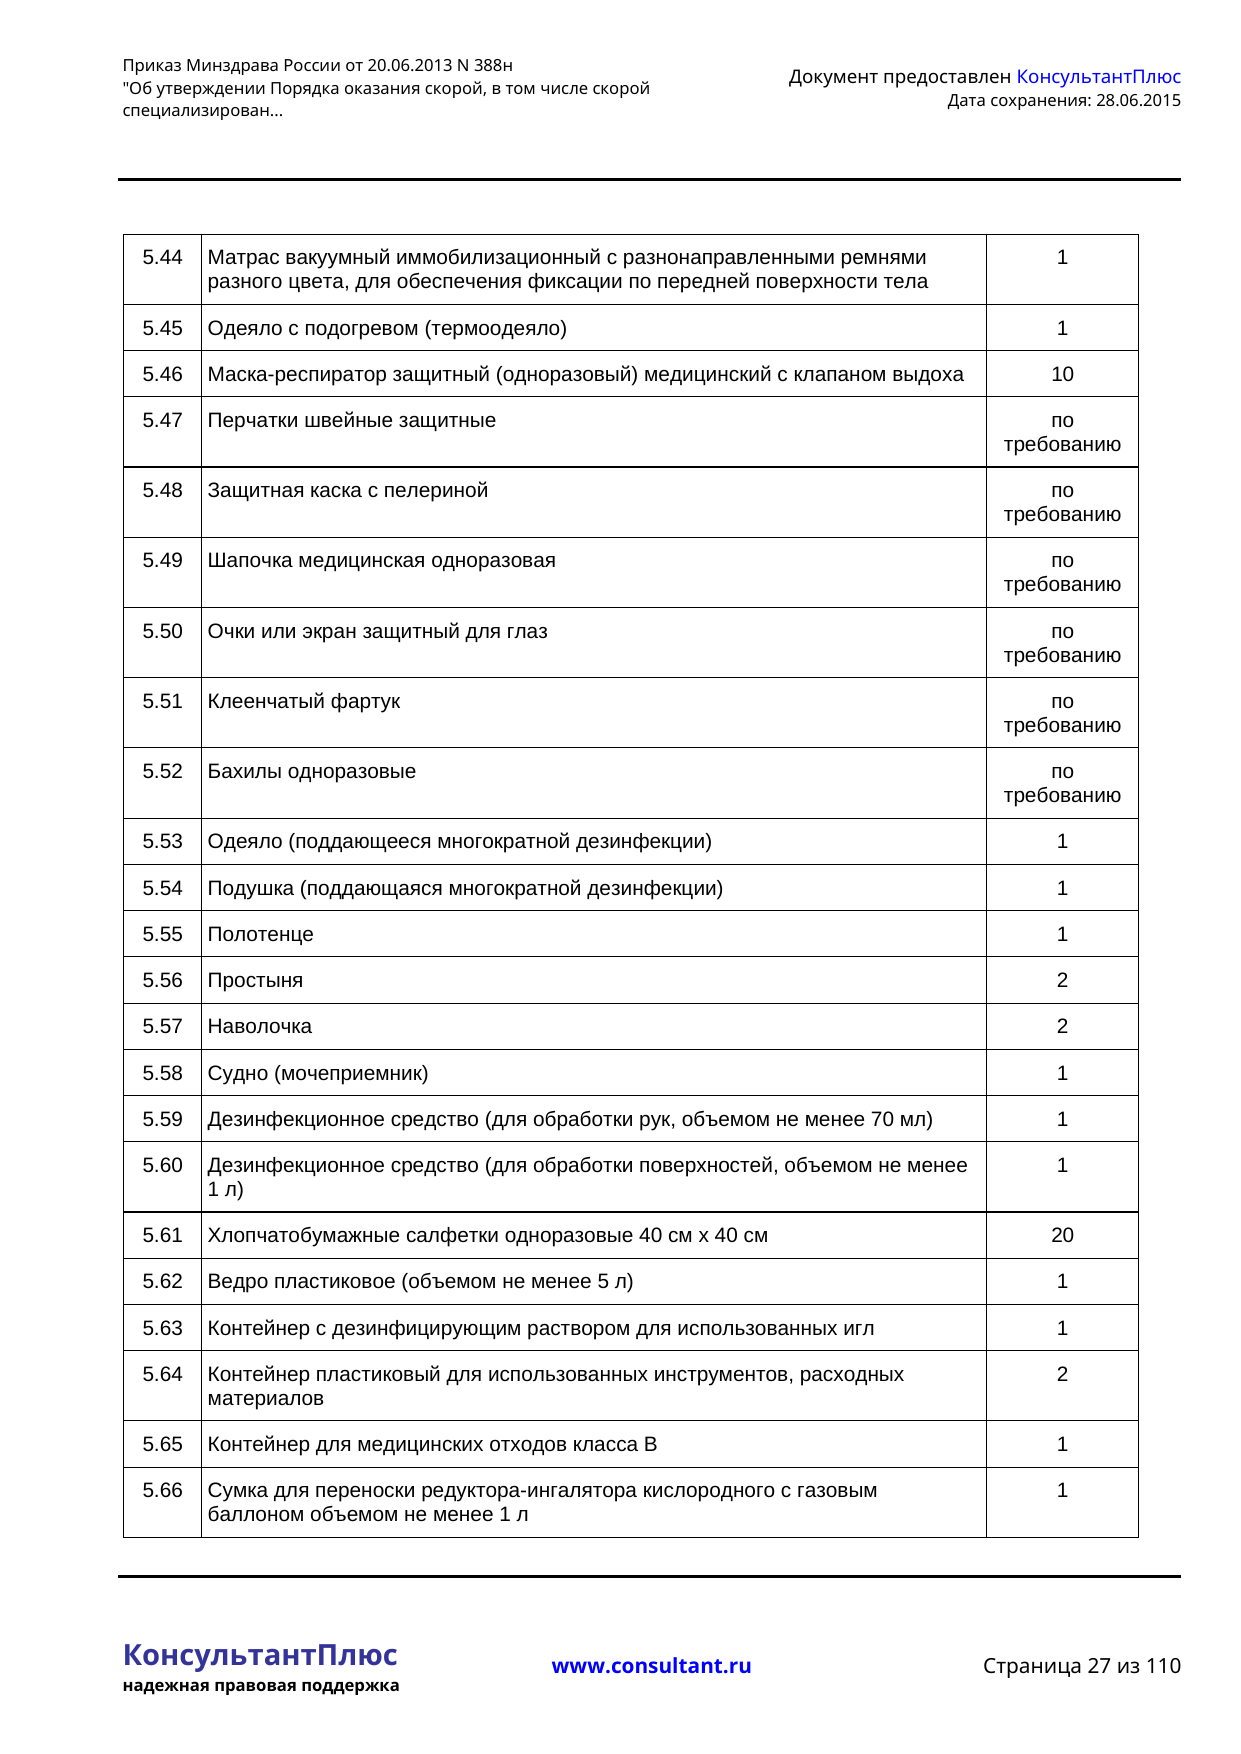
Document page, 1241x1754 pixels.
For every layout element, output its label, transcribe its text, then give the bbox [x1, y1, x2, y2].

table_cell Маска-респиратор защитный (одноразовый) медицинский с клапаном выдоха [202, 351, 986, 396]
table_cell 20 [987, 1213, 1138, 1258]
table_cell Очки или экран защитный для глаз [202, 608, 986, 677]
table_cell 5.47 [124, 397, 201, 466]
table_cell 1 [987, 819, 1138, 864]
table_cell 5.55 [124, 911, 201, 956]
table_cell 10 [987, 351, 1138, 396]
table_cell 2 [987, 1351, 1138, 1420]
table_cell Защитная каска с пелериной [202, 468, 986, 537]
table_cell 1 [987, 1421, 1138, 1467]
table_cell 1 [987, 1142, 1138, 1211]
table_cell по требованию [987, 608, 1138, 677]
table_cell 1 [987, 1305, 1138, 1350]
table_cell 5.53 [124, 819, 201, 864]
table_cell 5.48 [124, 468, 201, 537]
table_cell Шапочка медицинская одноразовая [202, 538, 986, 607]
table_cell Хлопчатобумажные салфетки одноразовые 40 см x 40 см [202, 1213, 986, 1258]
table_cell Контейнер для медицинских отходов класса В [202, 1421, 986, 1467]
table_cell 2 [987, 957, 1138, 1002]
table_cell 5.63 [124, 1305, 201, 1350]
table_cell 5.49 [124, 538, 201, 607]
table_cell Дезинфекционное средство (для обработки поверхностей, объемом не менее 1 л) [202, 1142, 986, 1211]
table_cell 5.52 [124, 748, 201, 817]
table_cell Контейнер пластиковый для использованных инструментов, расходных материалов [202, 1351, 986, 1420]
table_cell 5.46 [124, 351, 201, 396]
table_cell 5.66 [124, 1468, 201, 1537]
table_cell Дезинфекционное средство (для обработки рук, объемом не менее 70 мл) [202, 1096, 986, 1141]
table_cell Простыня [202, 957, 986, 1002]
table_cell 5.45 [124, 305, 201, 350]
table_cell 5.61 [124, 1213, 201, 1258]
table_cell Матрас вакуумный иммобилизационный с разнонаправленными ремнями разного цвета, для обеспечения фиксации по передней поверхности тела [202, 235, 986, 304]
table_cell 5.44 [124, 235, 201, 304]
table_cell 5.65 [124, 1421, 201, 1467]
table_cell 5.54 [124, 865, 201, 910]
table_cell 5.59 [124, 1096, 201, 1141]
table_cell 1 [987, 911, 1138, 956]
table_cell по требованию [987, 397, 1138, 466]
table_cell 5.64 [124, 1351, 201, 1420]
table_cell 2 [987, 1004, 1138, 1049]
table_cell 5.57 [124, 1004, 201, 1049]
table_cell по требованию [987, 678, 1138, 747]
table_cell 1 [987, 1096, 1138, 1141]
table_cell Бахилы одноразовые [202, 748, 986, 817]
table_cell 5.56 [124, 957, 201, 1002]
table_cell Одеяло с подогревом (термоодеяло) [202, 305, 986, 350]
table_cell Сумка для переноски редуктора-ингалятора кислородного с газовым баллоном объемом не менее 1 л [202, 1468, 986, 1537]
table_cell 1 [987, 1050, 1138, 1095]
table_cell 5.62 [124, 1259, 201, 1304]
table_cell Клеенчатый фартук [202, 678, 986, 747]
table_cell Судно (мочеприемник) [202, 1050, 986, 1095]
table_cell Контейнер с дезинфицирующим раствором для использованных игл [202, 1305, 986, 1350]
table_cell по требованию [987, 468, 1138, 537]
table_cell Ведро пластиковое (объемом не менее 5 л) [202, 1259, 986, 1304]
table_cell 5.50 [124, 608, 201, 677]
table_cell 5.58 [124, 1050, 201, 1095]
table_cell Одеяло (поддающееся многократной дезинфекции) [202, 819, 986, 864]
table_cell 1 [987, 305, 1138, 350]
table_cell 1 [987, 235, 1138, 304]
table_cell 1 [987, 1259, 1138, 1304]
table_cell Перчатки швейные защитные [202, 397, 986, 466]
table_cell по требованию [987, 538, 1138, 607]
table_cell 5.60 [124, 1142, 201, 1211]
table_cell 5.51 [124, 678, 201, 747]
table_cell Наволочка [202, 1004, 986, 1049]
table_cell Полотенце [202, 911, 986, 956]
table_cell Подушка (поддающаяся многократной дезинфекции) [202, 865, 986, 910]
table_cell по требованию [987, 748, 1138, 817]
table_cell 1 [987, 865, 1138, 910]
table_cell 1 [987, 1468, 1138, 1537]
